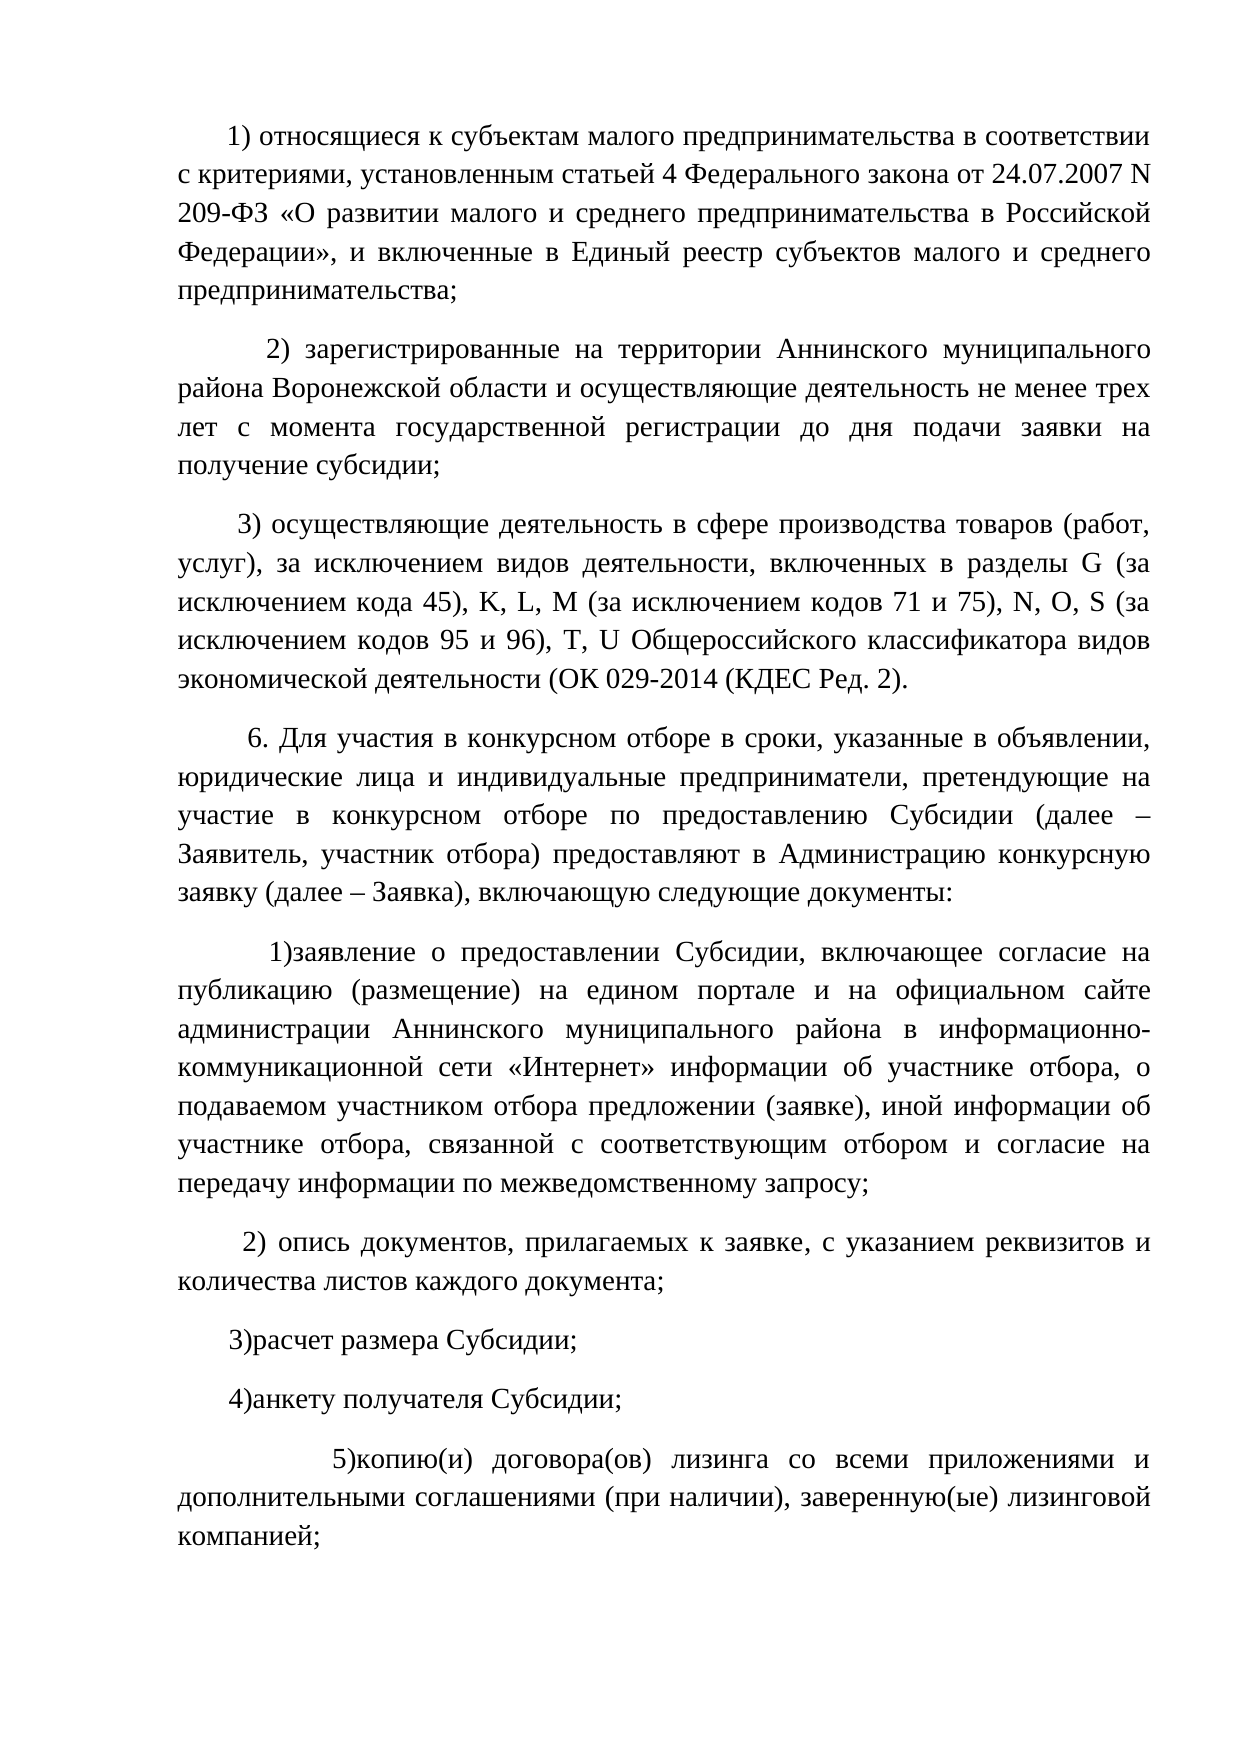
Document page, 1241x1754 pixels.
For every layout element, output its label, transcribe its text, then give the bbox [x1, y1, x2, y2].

text 4)анкету получателя Субсидии; [177, 1382, 1152, 1415]
text 3) осуществляющие деятельность в сфере производства товаров (работ, услуг), за исключением видов деятельности, включенных в разделы G (за исключением кода 45), K, L, M (за исключением кодов 71 и 75), N, O, S (за исключением кодов 95 и 96), T, U Общероссийского классификатора видов экономической деятельности (ОК 029-2014 (КДЕС Ред. 2). [177, 507, 1152, 694]
text 6. Для участия в конкурсном отборе в сроки, указанные в объявлении, юридические лица и индивидуальные предприниматели, претендующие на участие в конкурсном отборе по предоставлению Субсидии (далее – Заявитель, участник отбора) предоставляют в Администрацию конкурсную заявку (далее – Заявка), включающую следующие документы: [177, 720, 1152, 908]
text 2) зарегистрированные на территории Аннинского муниципального района Воронежской области и осуществляющие деятельность не менее трех лет с момента государственной регистрации до дня подачи заявки на получение субсидии; [177, 332, 1152, 481]
text 5)копию(и) договора(ов) лизинга со всеми приложениями и дополнительными соглашениями (при наличии), заверенную(ые) лизинговой компанией; [177, 1441, 1152, 1552]
text 2) опись документов, прилагаемых к заявке, с указанием реквизитов и количества листов каждого документа; [177, 1224, 1152, 1296]
text 1)заявление о предоставлении Субсидии, включающее согласие на публикацию (размещение) на едином портале и на официальном сайте администрации Аннинского муниципального района в информационно-коммуникационной сети «Интернет» информации об участнике отбора, о подаваемом участником отбора предложении (заявке), иной информации об участнике отбора, связанной с соответствующим отбором и согласие на передачу информации по межведомственному запросу; [177, 934, 1152, 1198]
text 3)расчет размера Субсидии; [177, 1322, 1152, 1356]
text 1) относящиеся к субъектам малого предпринимательства в соответствии с критериями, установленным статьей 4 Федерального закона от 24.07.2007 N 209-ФЗ «О развитии малого и среднего предпринимательства в Российской Федерации», и включенные в Единый реестр субъектов малого и среднего предпринимательства; [177, 118, 1152, 306]
